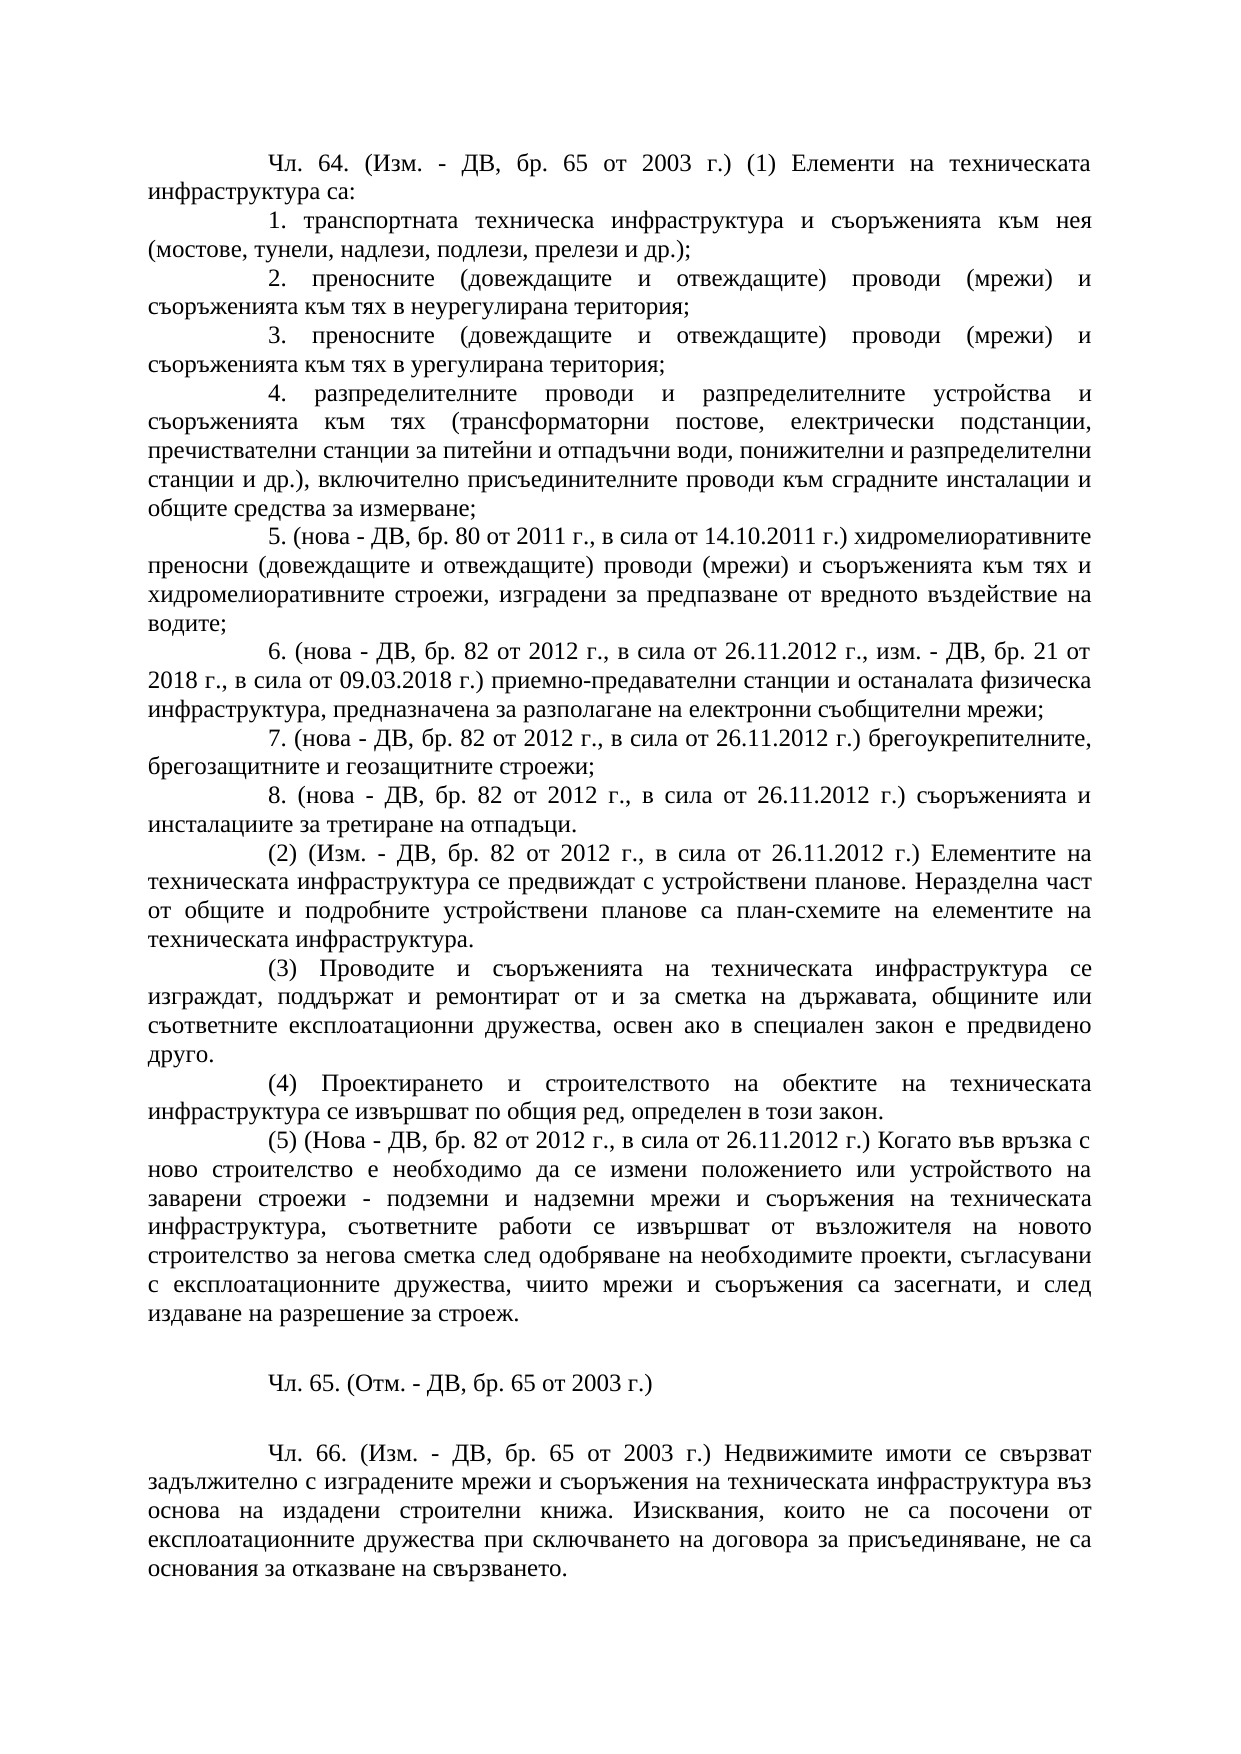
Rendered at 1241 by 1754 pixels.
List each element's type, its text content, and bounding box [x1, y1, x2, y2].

text (5) (Нова - ДВ, бр. 82 от 2012 г., в сила от 26.11.2012 г.) Когато във връзка с ново строителство е необходимо да се измени положението или устройството на заварени строежи - подземни и надземни мрежи и съоръжения на техническата инфраструктура, съответните работи се извършват от възложителя на новото строителство за негова сметка след одобряване на необходимите проекти, съгласувани с експлоатационните дружества, чиито мрежи и съоръжения са засегнати, и след издаване на разрешение за строеж. [148, 1125, 1093, 1326]
text 1. транспортната техническа инфраструктура и съоръженията към нея (мостове, тунели, надлези, подлези, прелези и др.); [148, 205, 1093, 263]
text 2. преносните (довеждащите и отвеждащите) проводи (мрежи) и съоръженията към тях в неурегулирана територия; [148, 263, 1093, 320]
text Чл. 66. (Изм. - ДВ, бр. 65 от 2003 г.) Недвижимите имоти се свързват задължително с изградените мрежи и съоръжения на техническата инфраструктура въз основа на издадени строителни книжа. Изисквания, които не са посочени от експлоатационните дружества при сключването на договора за присъединяване, не са основания за отказване на свързването. [148, 1438, 1093, 1581]
text (2) (Изм. - ДВ, бр. 82 от 2012 г., в сила от 26.11.2012 г.) Елементите на техническата инфраструктура се предвиждат с устройствени планове. Неразделна част от общите и подробните устройствени планове са план-схемите на елементите на техническата инфраструктура. [148, 838, 1093, 953]
text Чл. 65. (Отм. - ДВ, бр. 65 от 2003 г.) [148, 1368, 1093, 1396]
text Чл. 64. (Изм. - ДВ, бр. 65 от 2003 г.) (1) Елементи на техническата инфраструктура са: [148, 148, 1093, 205]
text 6. (нова - ДВ, бр. 82 от 2012 г., в сила от 26.11.2012 г., изм. - ДВ, бр. 21 от 2018 г., в сила от 09.03.2018 г.) приемно-предавателни станции и останалата физическа инфраструктура, предназначена за разполагане на електронни съобщителни мрежи; [148, 636, 1093, 723]
text (4) Проектирането и строителството на обектите на техническата инфраструктура се извършват по общия ред, определен в този закон. [148, 1068, 1093, 1125]
text 7. (нова - ДВ, бр. 82 от 2012 г., в сила от 26.11.2012 г.) брегоукрепителните, брегозащитните и геозащитните строежи; [148, 723, 1093, 780]
text 8. (нова - ДВ, бр. 82 от 2012 г., в сила от 26.11.2012 г.) съоръженията и инсталациите за третиране на отпадъци. [148, 780, 1093, 838]
text (3) Проводите и съоръженията на техническата инфраструктура се изграждат, поддържат и ремонтират от и за сметка на държавата, общините или съответните експлоатационни дружества, освен ако в специален закон е предвидено друго. [148, 953, 1093, 1068]
text 4. разпределителните проводи и разпределителните устройства и съоръженията към тях (трансформаторни постове, електрически подстанции, пречиствателни станции за питейни и отпадъчни води, понижителни и разпределителни станции и др.), включително присъединителните проводи към сградните инсталации и общите средства за измерване; [148, 378, 1093, 521]
text 3. преносните (довеждащите и отвеждащите) проводи (мрежи) и съоръженията към тях в урегулирана територия; [148, 320, 1093, 378]
text 5. (нова - ДВ, бр. 80 от 2011 г., в сила от 14.10.2011 г.) хидромелиоративните преносни (довеждащите и отвеждащите) проводи (мрежи) и съоръженията към тях и хидромелиоративните строежи, изградени за предпазване от вредното въздействие на водите; [148, 521, 1093, 636]
